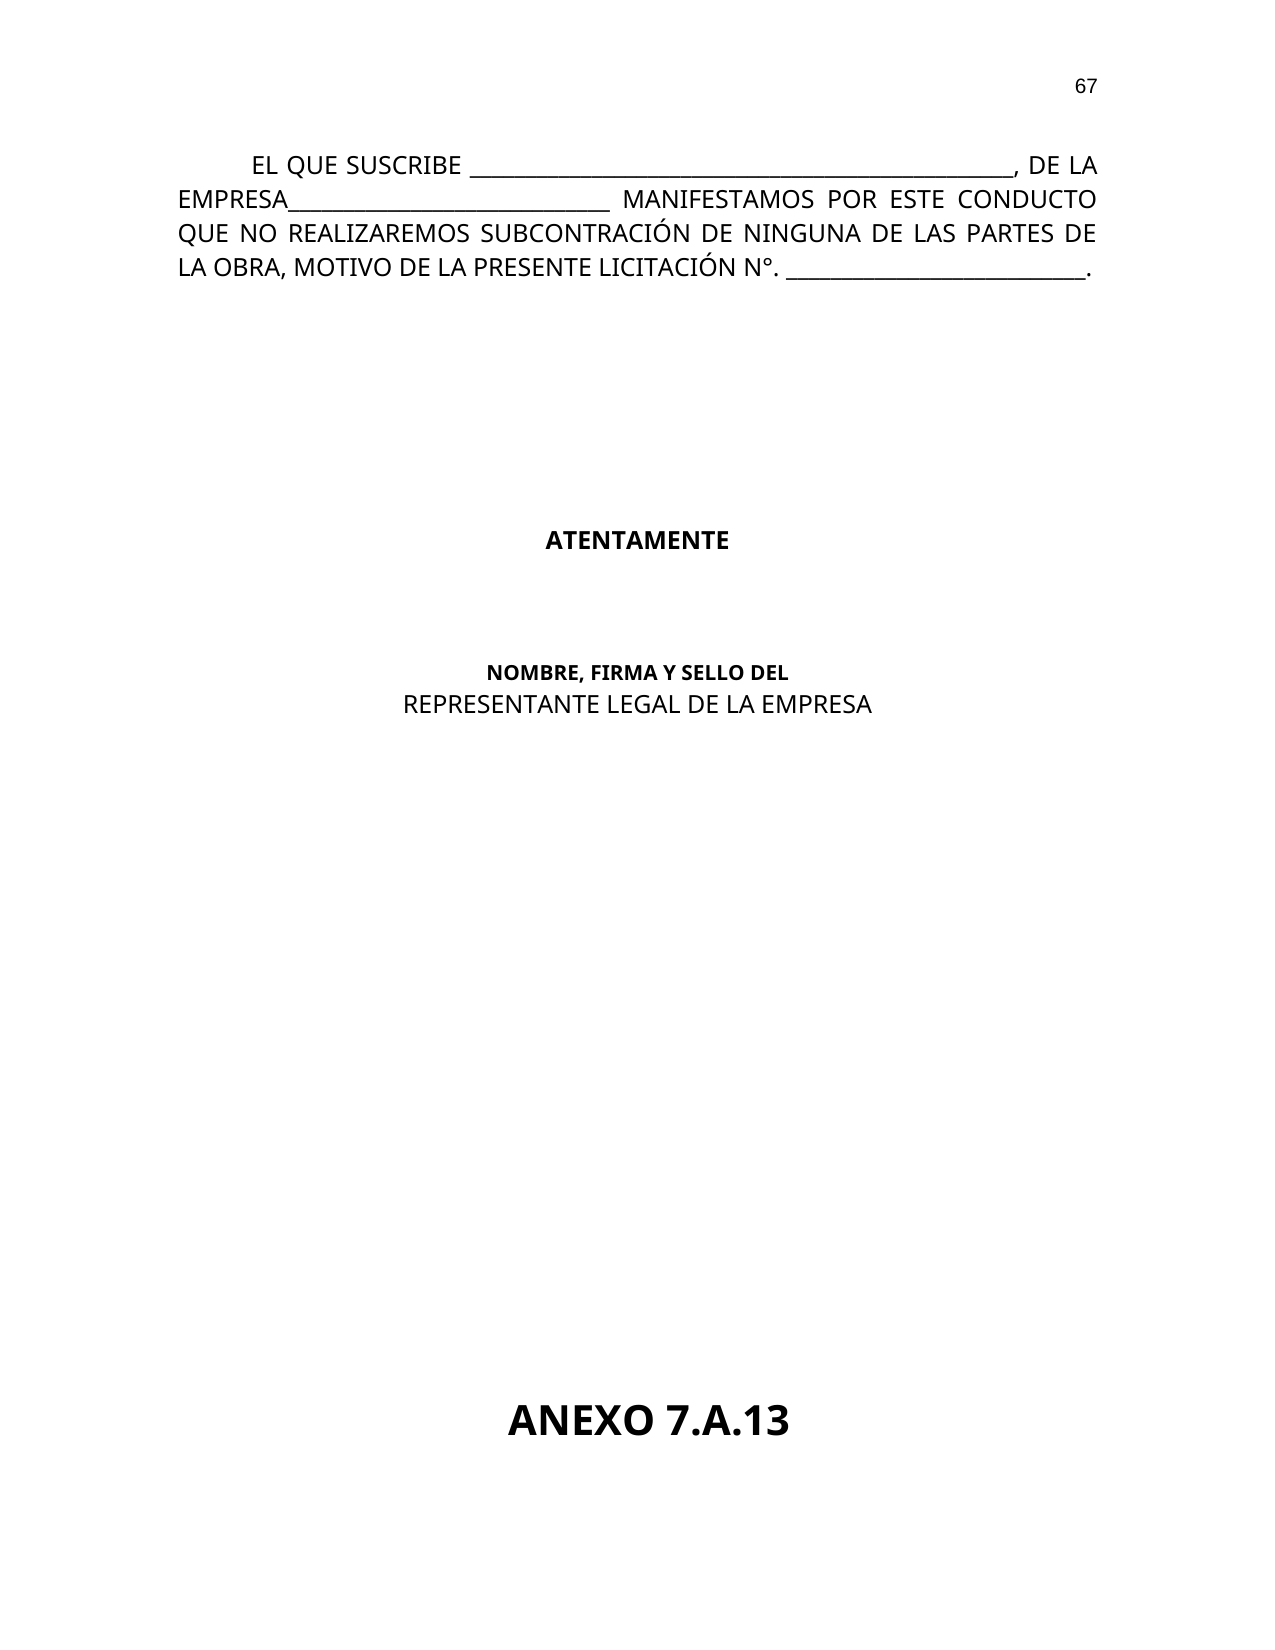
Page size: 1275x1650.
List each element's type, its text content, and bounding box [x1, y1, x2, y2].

text NOMBRE, FIRMA Y SELLO DEL [177, 658, 1098, 687]
text EL QUE SUSCRIBE _________________________________________________, DE LA EMPRESA_____________________________ MANIFESTAMOS POR ESTE CONDUCTO QUE NO REALIZAREMOS SUBCONTRACIÓN DE NINGUNA DE LAS PARTES DE LA OBRA, MOTIVO DE LA PRESENTE LICITACIÓN N°. ___________________________. [177, 148, 1098, 284]
text REPRESENTANTE LEGAL DE LA EMPRESA [177, 687, 1098, 721]
text ATENTAMENTE [177, 522, 1098, 556]
text ANEXO 7.A.13 [177, 1391, 1122, 1447]
